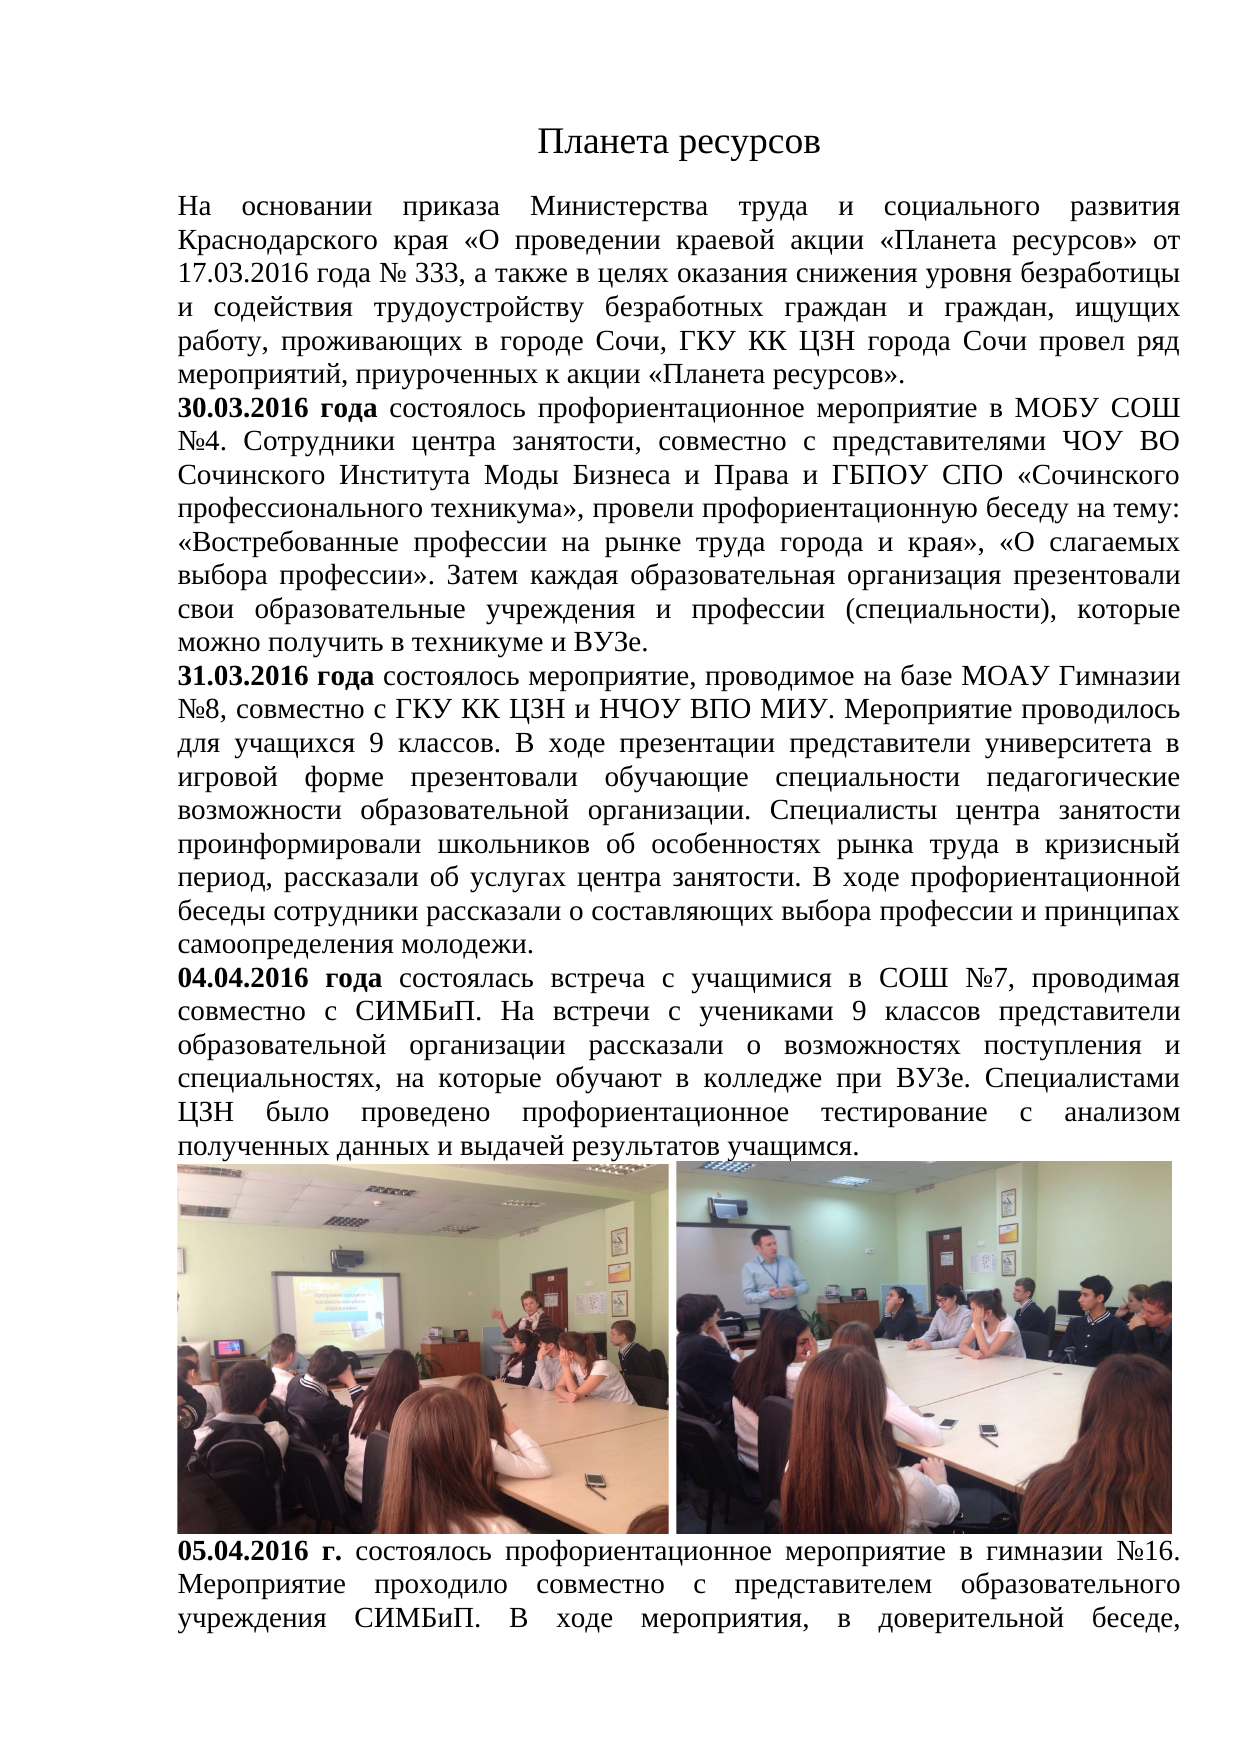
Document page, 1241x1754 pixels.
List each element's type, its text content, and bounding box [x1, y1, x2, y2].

picture [177, 1164, 669, 1534]
picture [676, 1161, 1172, 1534]
text 30.03.2016 года состоялось профориентационное мероприятие в МОБУ СОШ №4. Сотрудники центра занятости, совместно с представителями ЧОУ ВО Сочинского Института Моды Бизнеса и Права и ГБПОУ СПО «Сочинского профессионального техникума», провели профориентационную беседу на тему: «Востребованные профессии на рынке труда города и края», «О слагаемых выбора профессии». Затем каждая образовательная организация презентовали свои образовательные учреждения и профессии (специальности), которые можно получить в техникуме и ВУЗе. [177, 390, 1181, 658]
text На основании приказа Министерства труда и социального развития Краснодарского края «О проведении краевой акции «Планета ресурсов» от 17.03.2016 года № 333, а также в целях оказания снижения уровня безработицы и содействия трудоустройству безработных граждан и граждан, ищущих работу, проживающих в городе Сочи, ГКУ КК ЦЗН города Сочи провел ряд мероприятий, приуроченных к акции «Планета ресурсов». [177, 188, 1181, 390]
text Планета ресурсов [177, 118, 1181, 161]
text 04.04.2016 года состоялась встреча с учащимися в СОШ №7, проводимая совместно с СИМБиП. На встречи с учениками 9 классов представители образовательной организации рассказали о возможностях поступления и специальностях, на которые обучают в колледже при ВУЗе. Специалистами ЦЗН было проведено профориентационное тестирование с анализом полученных данных и выдачей результатов учащимся. [177, 960, 1181, 1161]
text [177, 1533, 1181, 1634]
text 31.03.2016 года состоялось мероприятие, проводимое на базе МОАУ Гимназии №8, совместно с ГКУ КК ЦЗН и НЧОУ ВПО МИУ. Мероприятие проводилось для учащихся 9 классов. В ходе презентации представители университета в игровой форме презентовали обучающие специальности педагогические возможности образовательной организации. Специалисты центра занятости проинформировали школьников об особенностях рынка труда в кризисный период, рассказали об услугах центра занятости. В ходе профориентационной беседы сотрудники рассказали о составляющих выбора профессии и принципах самоопределения молодежи. [177, 658, 1181, 960]
